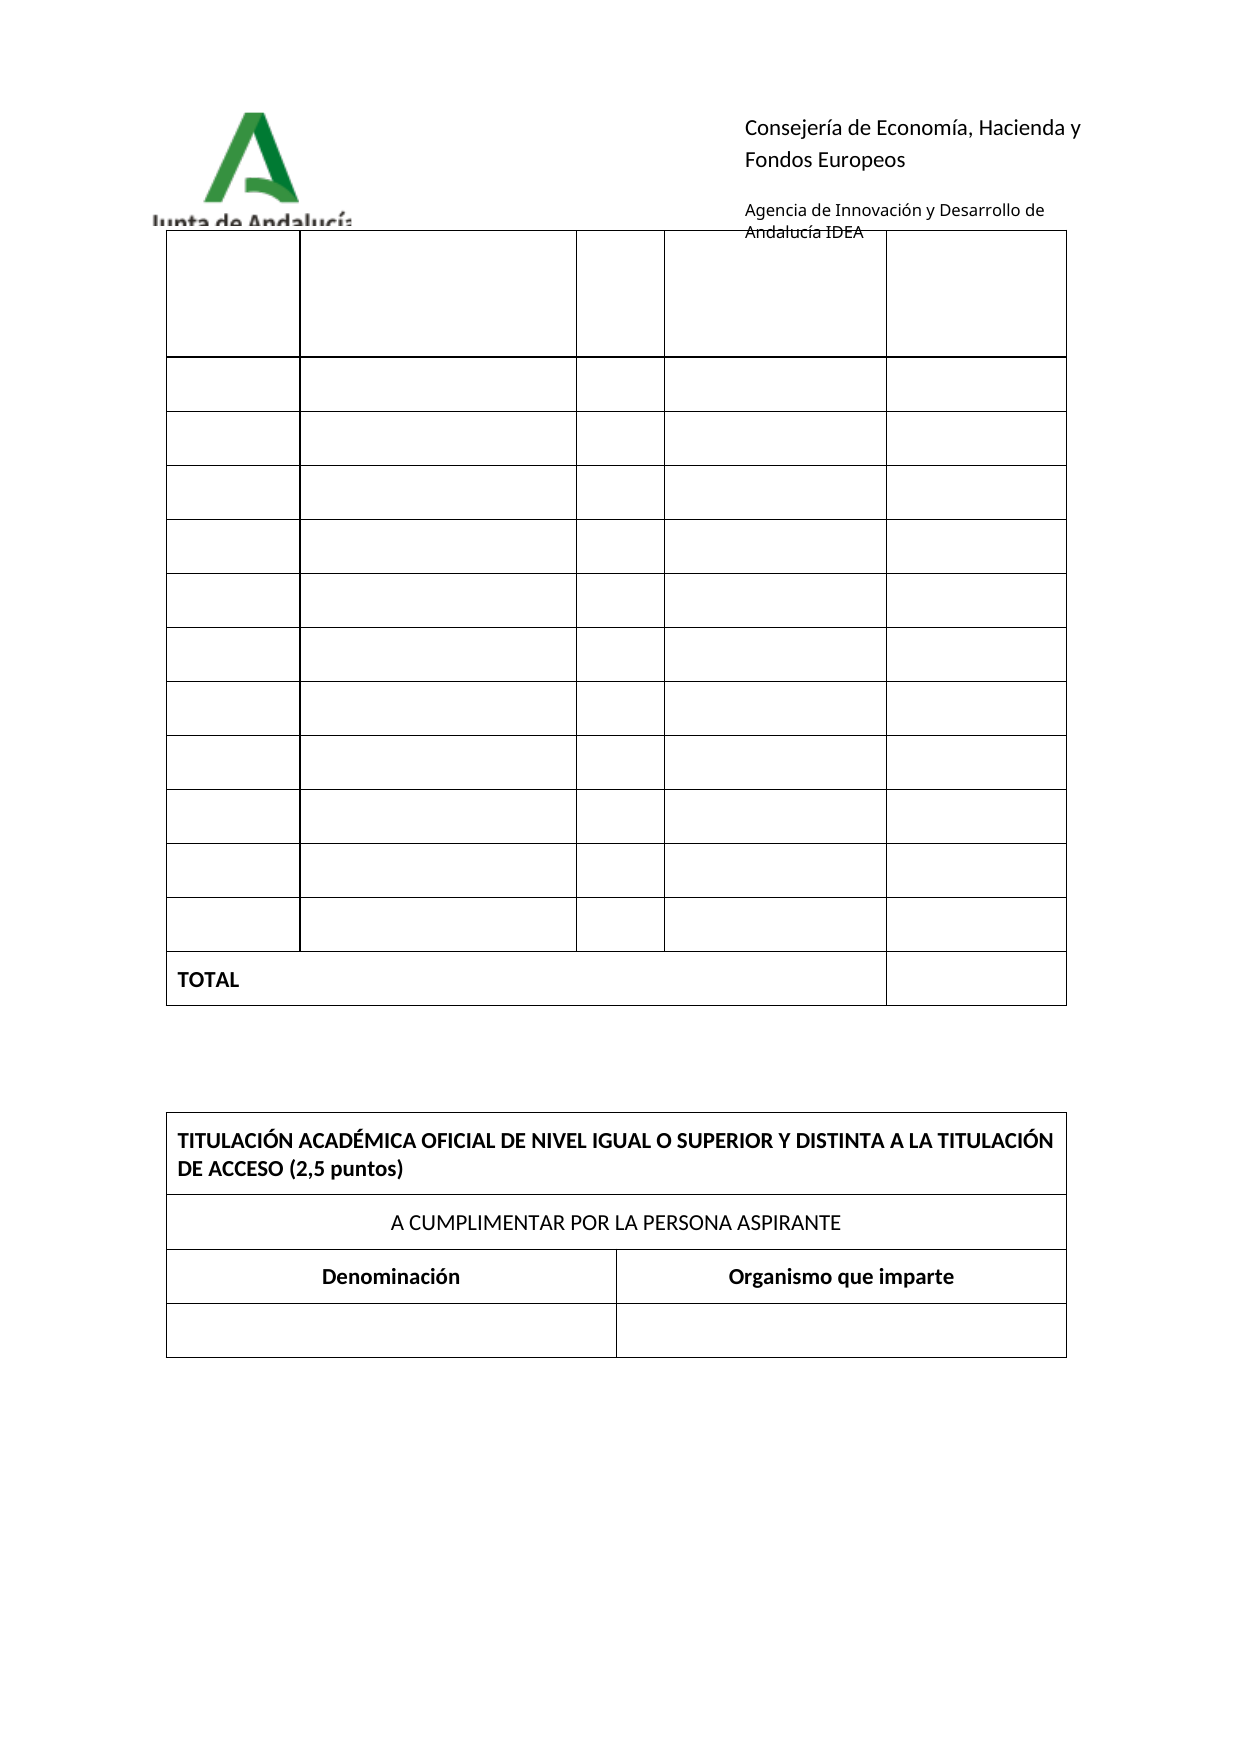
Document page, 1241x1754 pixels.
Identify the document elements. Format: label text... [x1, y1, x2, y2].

table_cell [577, 844, 664, 897]
table_cell [665, 466, 886, 519]
table_cell [887, 520, 1066, 573]
table_cell [577, 574, 664, 627]
table_cell [167, 628, 299, 681]
table_cell [167, 574, 299, 627]
table_cell [301, 520, 576, 573]
table_cell [887, 574, 1066, 627]
table_cell [167, 898, 299, 951]
table_cell [577, 790, 664, 843]
table_cell [167, 358, 299, 411]
table_cell [577, 466, 664, 519]
table_cell [301, 790, 576, 843]
table_cell [665, 682, 886, 735]
table_cell [301, 466, 576, 519]
table_cell [887, 844, 1066, 897]
table_cell [665, 574, 886, 627]
table_cell [665, 628, 886, 681]
table_cell A CUMPLIMENTAR POR LA PERSONA ASPIRANTE [167, 1195, 1066, 1248]
table_cell [577, 628, 664, 681]
table_cell [887, 628, 1066, 681]
table_cell [577, 682, 664, 735]
table_cell [665, 844, 886, 897]
table_cell [665, 898, 886, 951]
table_cell [301, 898, 576, 951]
table_cell Organismo que imparte [617, 1250, 1066, 1302]
table_cell TOTAL [167, 952, 886, 1005]
table_cell [887, 682, 1066, 735]
table_cell [301, 682, 576, 735]
table_cell [887, 898, 1066, 951]
table_cell [665, 520, 886, 573]
table_cell [887, 466, 1066, 519]
table_cell [665, 790, 886, 843]
table_cell [887, 736, 1066, 789]
table_cell [301, 412, 576, 464]
table_cell [887, 790, 1066, 843]
table_cell [887, 358, 1066, 411]
table_cell [887, 412, 1066, 464]
table_header TITULACIÓN ACADÉMICA OFICIAL DE NIVEL IGUAL O SUPERIOR Y DISTINTA A LA TITULACIÓN DE ACCESO (2,5 puntos) [167, 1113, 1066, 1194]
table_cell [577, 520, 664, 573]
table_cell [167, 231, 299, 356]
table_cell [665, 358, 886, 411]
table_cell [617, 1304, 1066, 1357]
table_cell [301, 628, 576, 681]
table_cell [167, 520, 299, 573]
table_cell [887, 952, 1066, 1005]
table_cell [167, 466, 299, 519]
table_cell [665, 412, 886, 464]
table_cell [577, 898, 664, 951]
table_cell [577, 231, 664, 356]
table_cell [577, 358, 664, 411]
table_cell [301, 574, 576, 627]
table_cell [167, 682, 299, 735]
table_cell [665, 736, 886, 789]
table_cell [167, 790, 299, 843]
table_cell [301, 736, 576, 789]
table_cell [167, 844, 299, 897]
table_cell [301, 358, 576, 411]
table_cell [577, 412, 664, 464]
table_cell [167, 412, 299, 464]
table_cell [301, 844, 576, 897]
table_cell [301, 231, 576, 356]
table_cell Denominación [167, 1250, 616, 1302]
table_cell [887, 231, 1066, 356]
table_cell [167, 1304, 616, 1357]
table_cell [167, 736, 299, 789]
table_cell [665, 231, 886, 356]
table_cell [577, 736, 664, 789]
